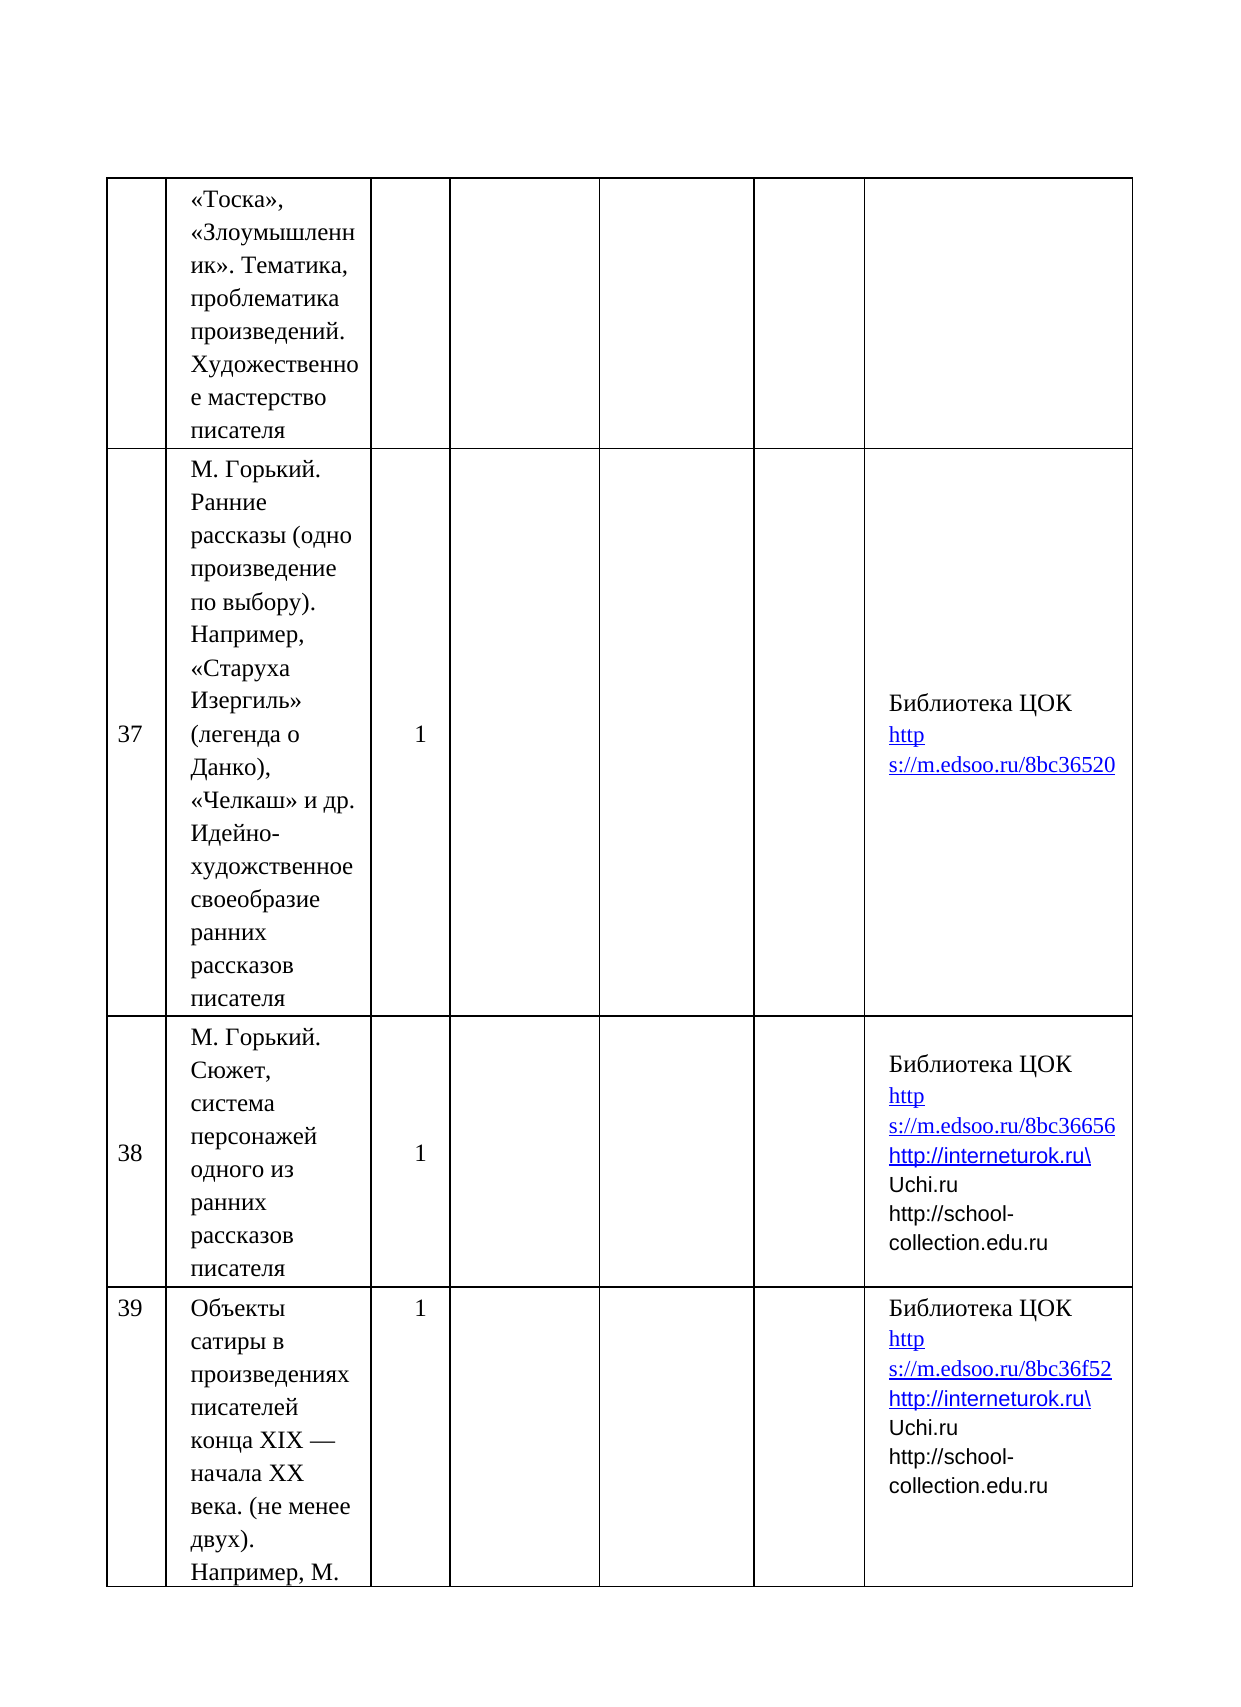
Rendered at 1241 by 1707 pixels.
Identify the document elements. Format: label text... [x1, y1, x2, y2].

table_cell М. Горький. Сюжет, система персонажей одного из ранних рассказов писателя [167, 1017, 370, 1286]
table_cell 39 [108, 1288, 165, 1586]
table_cell [451, 449, 599, 1015]
table_cell [600, 1288, 753, 1586]
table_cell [865, 1288, 1132, 1586]
table_cell [600, 449, 753, 1015]
table_cell [755, 449, 864, 1015]
table_cell 37 [108, 449, 165, 1015]
table_cell 1 [372, 1017, 449, 1286]
table_cell Библиотека ЦОК https://m.edsoo.ru/8bc36656 http://interneturok.ru\ Uchi.ru http://school-collection.edu.ru [865, 1017, 1132, 1286]
table_cell М. Горький. Ранние рассказы (одно произведение по выбору). Например, «Старуха Изергиль» (легенда о Данко), «Челкаш» и др. Идейно-художственное своеобразие ранних рассказов писателя [167, 449, 370, 1015]
table_cell 36 [108, 179, 165, 448]
table_cell [600, 1017, 753, 1286]
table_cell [167, 1288, 370, 1586]
table_cell [451, 1017, 599, 1286]
table_cell [600, 179, 753, 448]
table_cell [451, 179, 599, 448]
table_cell 1 [372, 1288, 449, 1586]
table_cell 38 [108, 1017, 165, 1286]
table_cell 1 [372, 449, 449, 1015]
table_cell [167, 179, 370, 448]
table_cell [755, 179, 864, 448]
table_cell 1 [372, 179, 449, 448]
table_cell [755, 1017, 864, 1286]
table_cell [451, 1288, 599, 1586]
table_cell [755, 1288, 864, 1586]
table_cell Библиотека ЦОК https://m.edsoo.ru/8bc36520 [865, 449, 1132, 1015]
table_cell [865, 179, 1132, 448]
